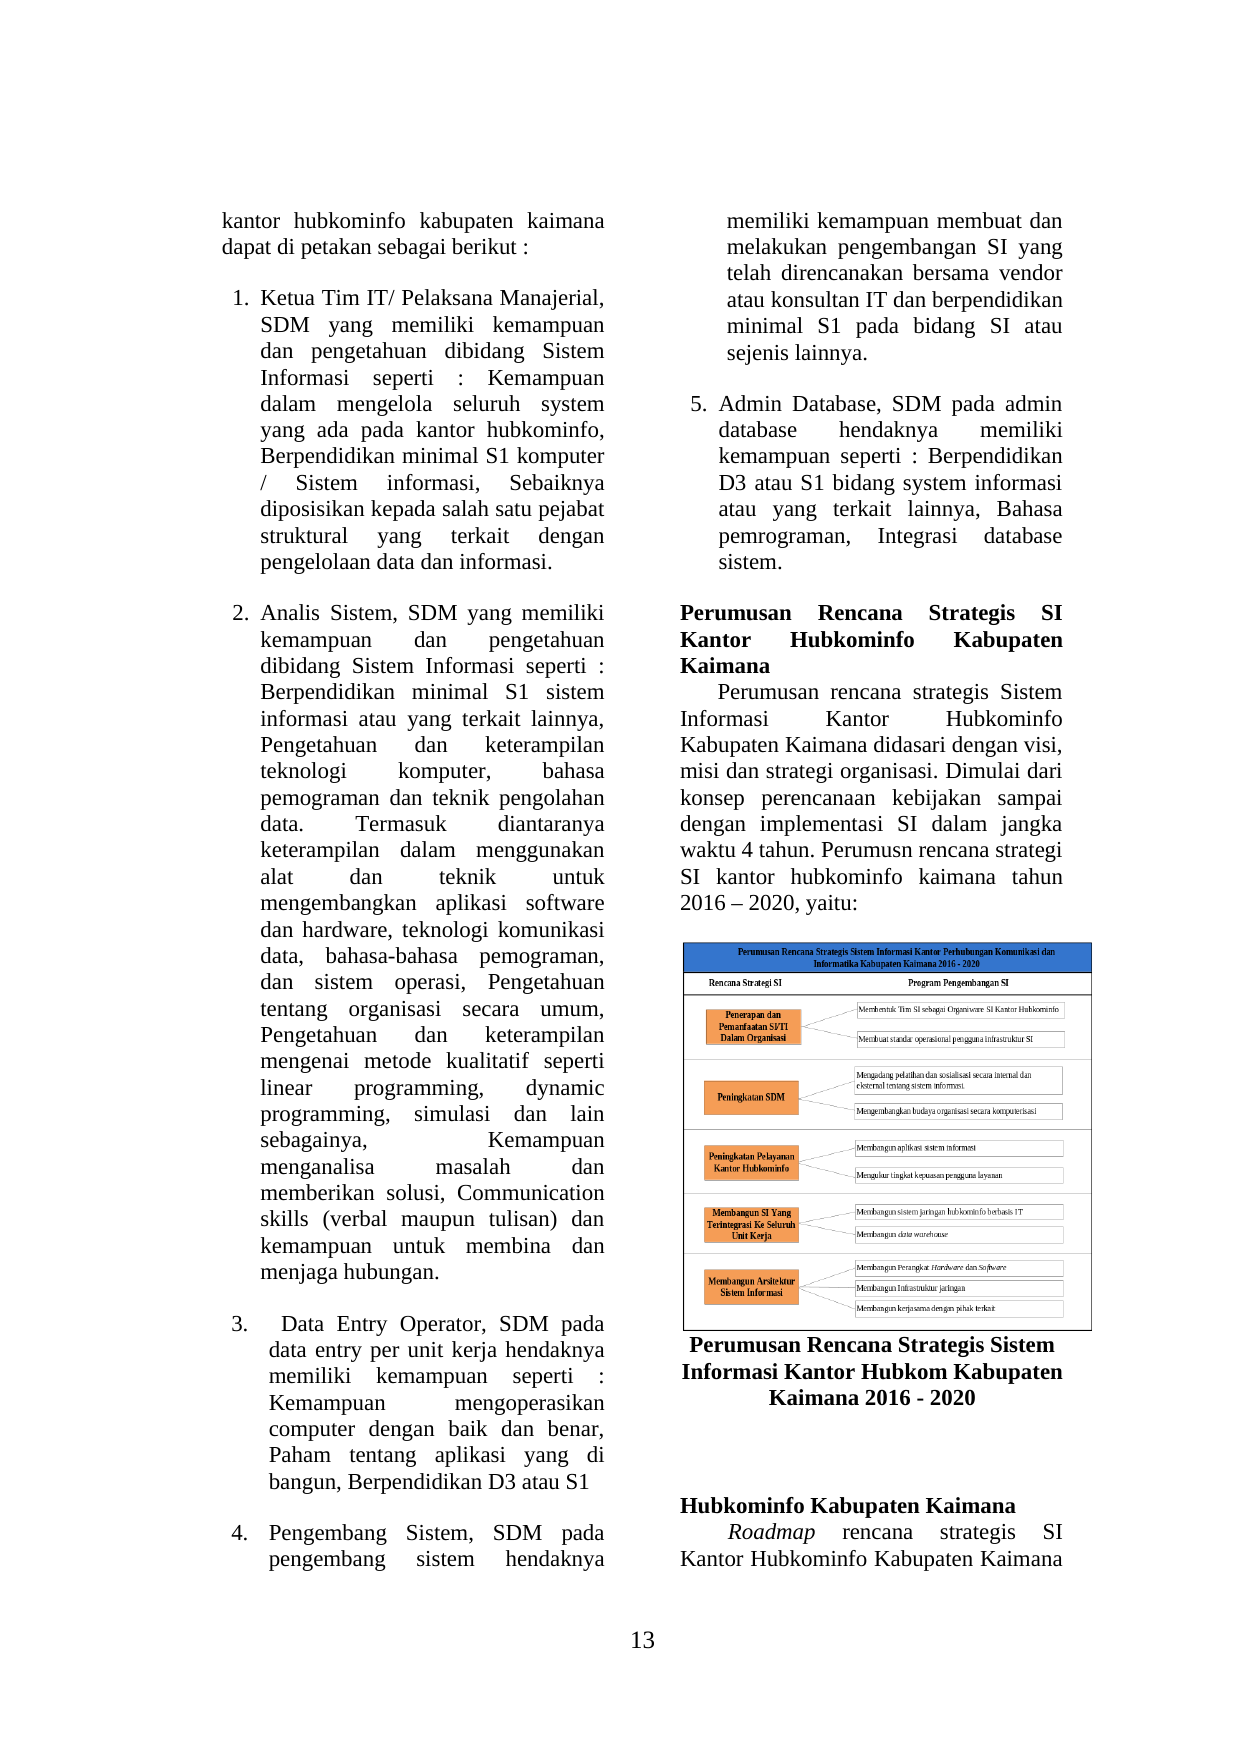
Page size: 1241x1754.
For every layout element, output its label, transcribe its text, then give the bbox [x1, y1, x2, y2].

list Analis Sistem, SDM yang memiliki kemampuan dan pengetahuan dibidang Sistem Informasi seperti : Berpendidikan minimal S1 sistem informasi atau yang terkait lainnya, Pengetahuan dan keterampilan teknologi komputer, bahasa pemograman dan teknik pengolahan data. Termasuk diantaranya keterampilan dalam menggunakan alat dan teknik untuk mengembangkan aplikasi software dan hardware, teknologi komunikasi data, bahasa-bahasa pemograman, dan sistem operasi, Pengetahuan tentang organisasi secara umum, Pengetahuan dan keterampilan mengenai metode kualitatif seperti linear programming, dynamic programming, simulasi dan lain sebagainya, Kemampuan menganalisa masalah dan memberikan solusi, Communication skills (verbal maupun tulisan) dan kemampuan untuk membina dan menjaga hubungan. [232, 599, 605, 1284]
text Perumusan Rencana Strategis Sistem Informasi Kantor Hubkom Kabupaten Kaimana 2016 - 2020 [681, 941, 1063, 1410]
list Pengembang Sistem, SDM pada pengembang sistem hendaknya memiliki kemampuan membuat dan melakukan pengembangan SI yang telah direncanakan bersama vendor atau konsultan IT dan berpendidikan minimal S1 pada bidang SI atau sejenis lainnya. [689, 207, 1063, 365]
text Hubkominfo Kabupaten Kaimana [680, 1492, 1063, 1518]
list Pengembang Sistem, SDM pada pengembang sistem hendaknya memiliki kemampuan membuat dan melakukan pengembangan SI yang telah direncanakan bersama vendor atau konsultan IT dan berpendidikan minimal S1 pada bidang SI atau sejenis lainnya. [231, 1519, 605, 1572]
text Roadmap rencana strategis SI Kantor Hubkominfo Kabupaten Kaimana tahun 2017 – 2020 dapat dilihat pada tabel berikut : [680, 1518, 1063, 1571]
list Data Entry Operator, SDM pada data entry per unit kerja hendaknya memiliki kemampuan seperti : Kemampuan mengoperasikan computer dengan baik dan benar, Paham tentang aplikasi yang di bangun, Berpendidikan D3 atau S1 [231, 1309, 605, 1494]
list Admin Database, SDM pada admin database hendaknya memiliki kemampuan seperti : Berpendidikan D3 atau S1 bidang system informasi atau yang terkait lainnya, Bahasa pemrograman, Integrasi database sistem. [690, 390, 1063, 574]
text Perumusan Rencana Strategis SI Kantor Hubkominfo Kabupaten Kaimana [680, 599, 1063, 678]
list Ketua Tim IT/ Pelaksana Manajerial, SDM yang memiliki kemampuan dan pengetahuan dibidang Sistem Informasi seperti : Kemampuan dalam mengelola seluruh system yang ada pada kantor hubkominfo, Berpendidikan minimal S1 komputer / Sistem informasi, Sebaiknya diposisikan kepada salah satu pejabat struktural yang terkait dengan pengelolaan data dan informasi. [232, 284, 605, 574]
text Perumusan rencana strategis Sistem Informasi Kantor Hubkominfo Kabupaten Kaimana didasari dengan visi, misi dan strategi organisasi. Dimulai dari konsep perencanaan kebijakan sampai dengan implementasi SI dalam jangka waktu 4 tahun. Perumusn rencana strategi SI kantor hubkominfo kaimana tahun 2016 – 2020, yaitu: [680, 678, 1063, 916]
text Berikut komponen usulan humanware yang dibutuhkan dalam kantor hubkominfo kabupaten kaimana dapat di petakan sebagai berikut : [222, 207, 605, 259]
